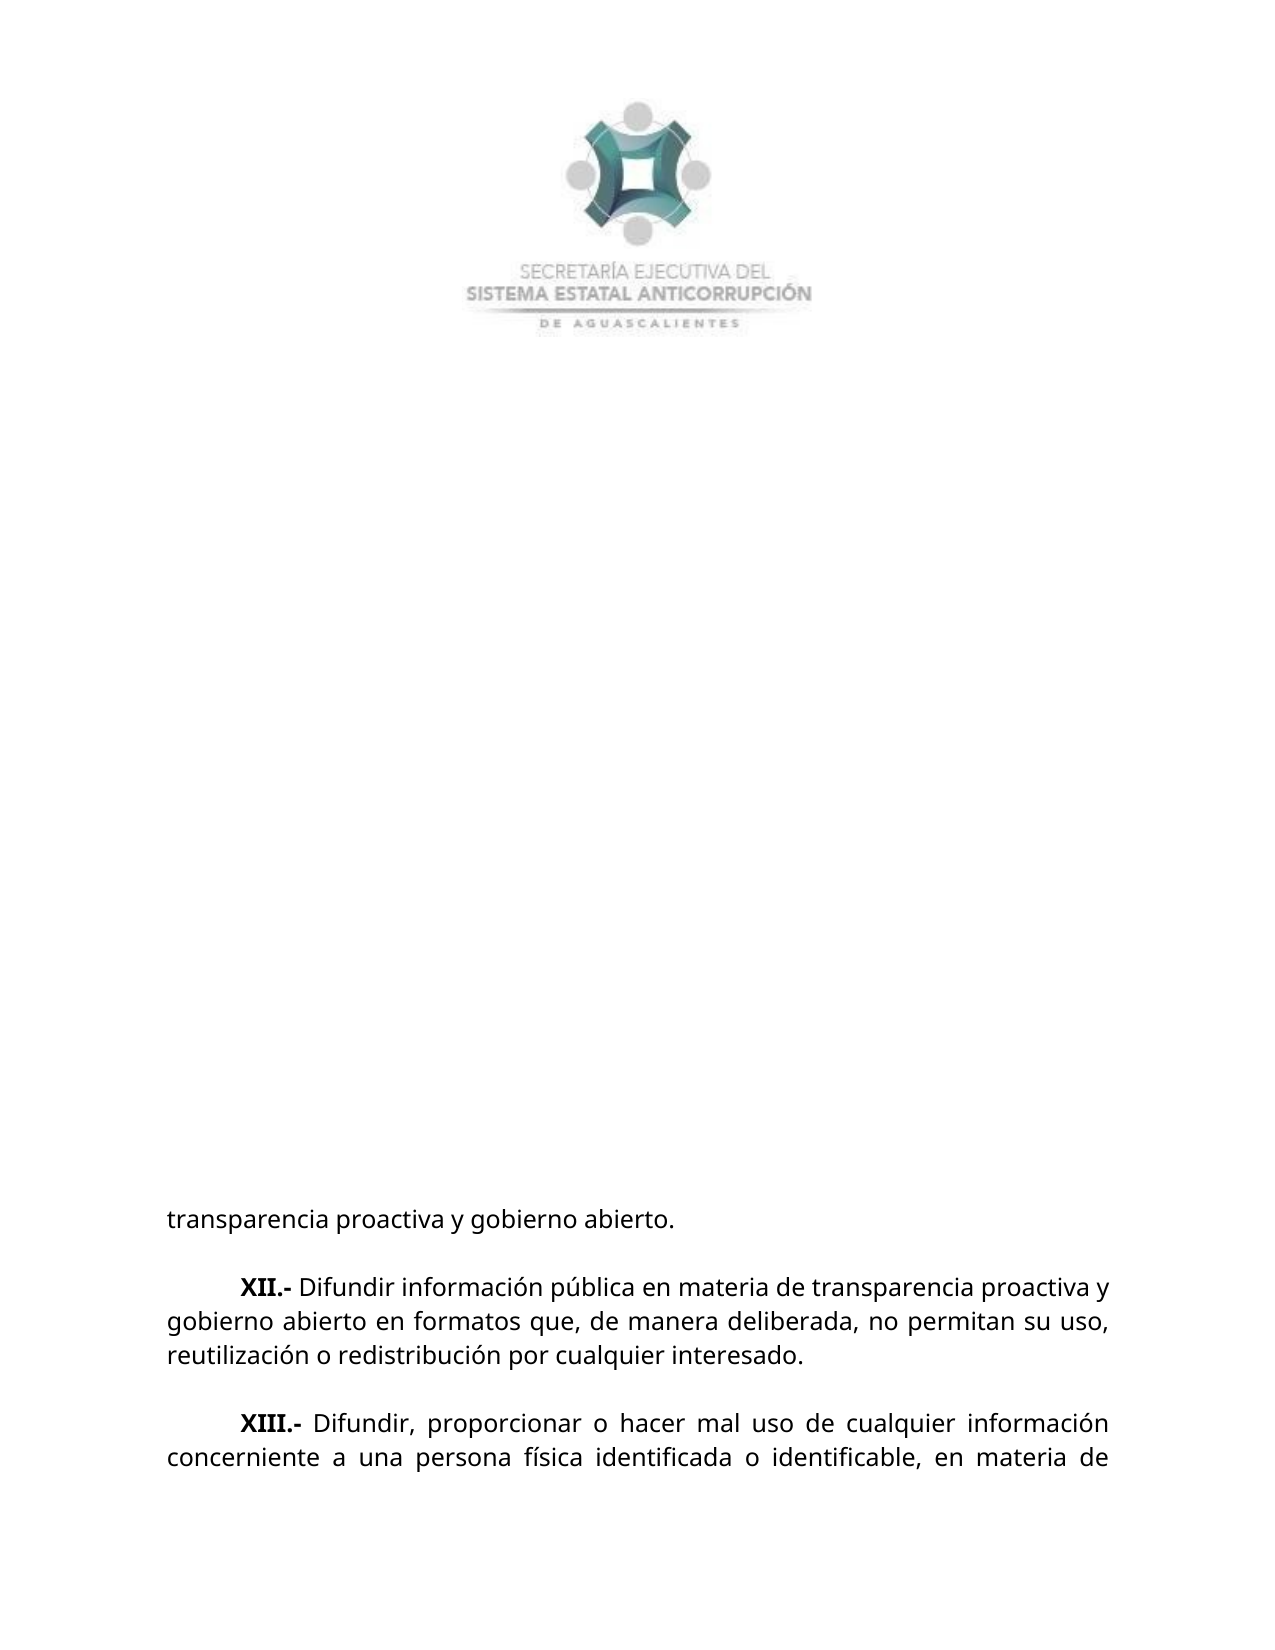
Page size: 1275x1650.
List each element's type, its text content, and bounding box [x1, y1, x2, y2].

text XI.- Obstaculizar las actividades para la identificación, generación, procesamiento, difusión y evaluación de la información en materia de transparencia proactiva y gobierno abierto. [167, 1202, 1110, 1236]
picture [461, 98, 812, 337]
text XIII.- Difundir, proporcionar o hacer mal uso de cualquier información concerniente a una persona física identificada o identificable, en materia de protección de datos personales. [167, 1406, 1110, 1474]
text XII.- Difundir información pública en materia de transparencia proactiva y gobierno abierto en formatos que, de manera deliberada, no permitan su uso, reutilización o redistribución por cualquier interesado. [167, 1270, 1110, 1372]
